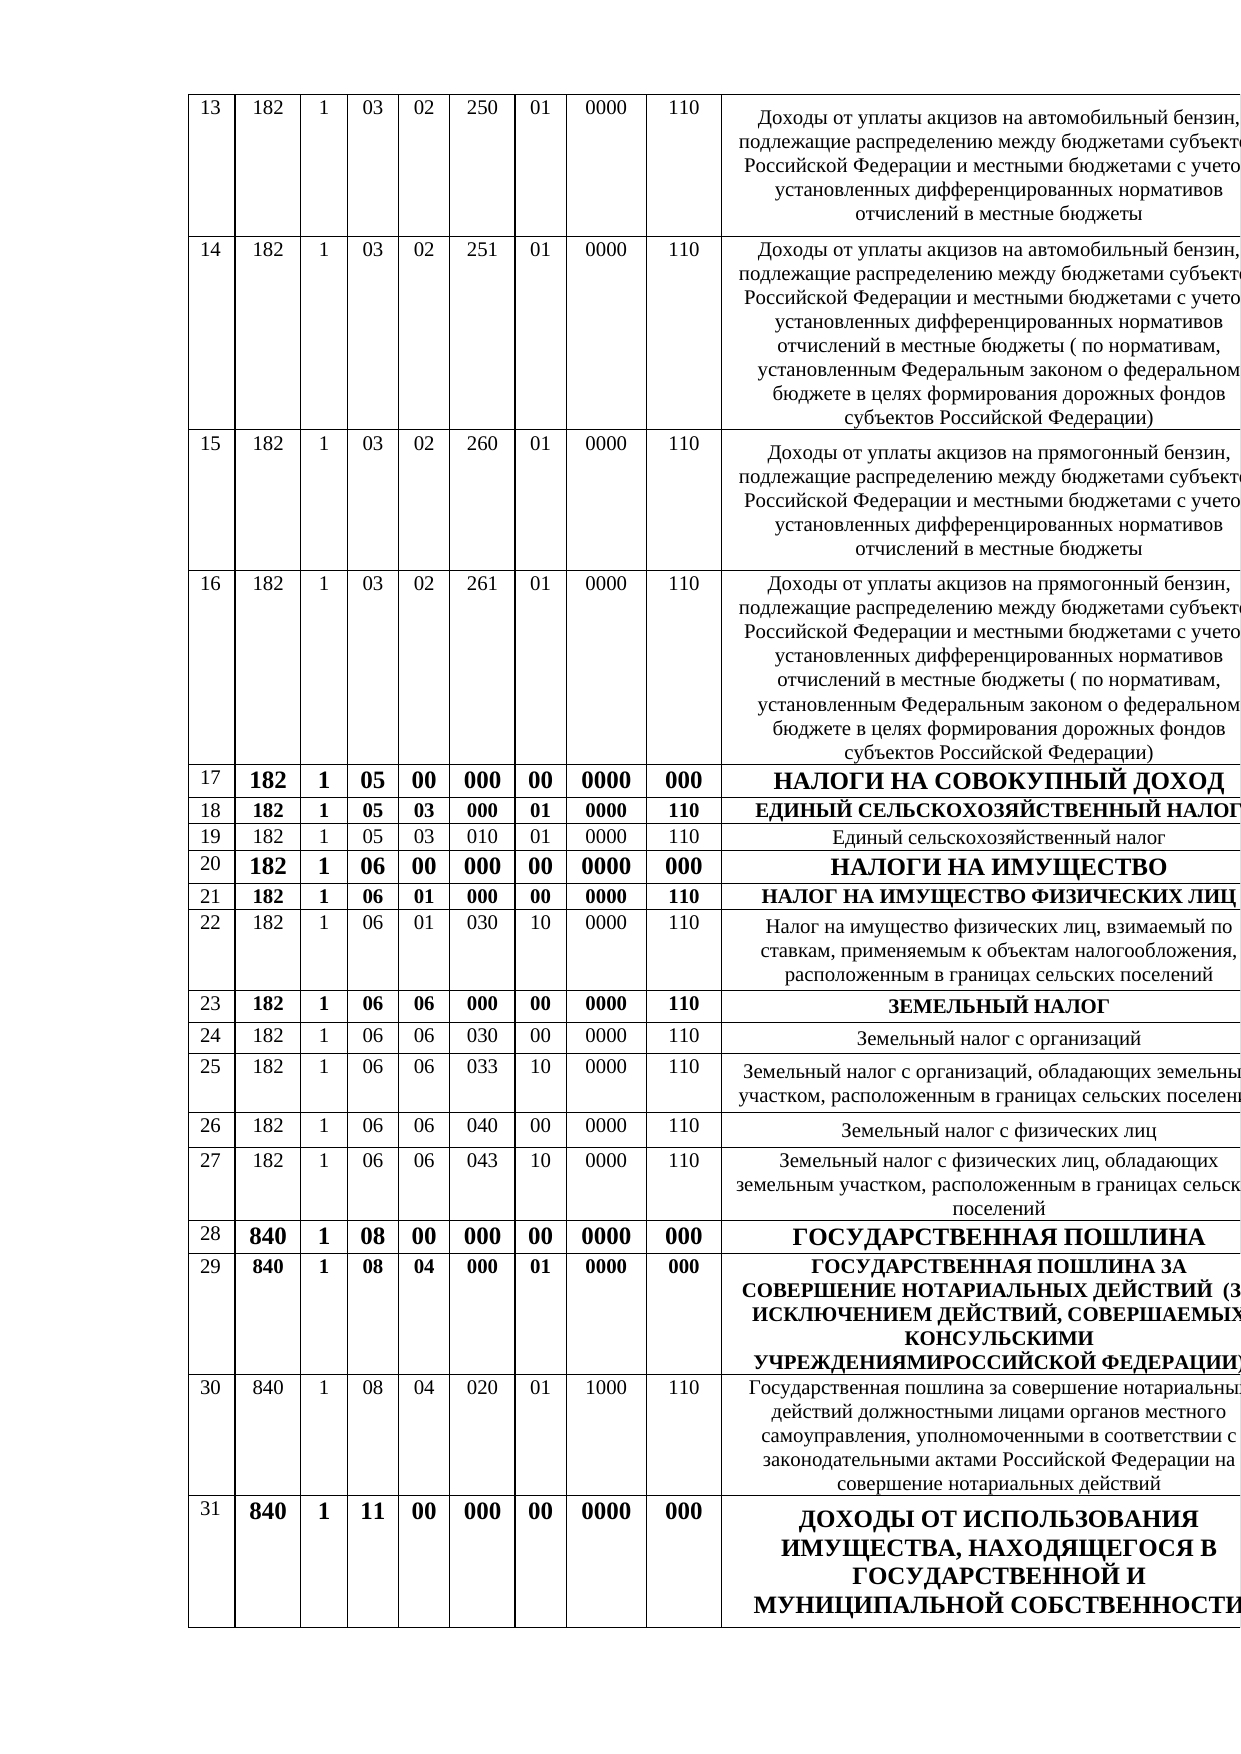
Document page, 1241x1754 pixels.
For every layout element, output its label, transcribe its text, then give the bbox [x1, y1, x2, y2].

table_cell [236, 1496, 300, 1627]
table_cell 1 [301, 237, 347, 429]
table_cell 0000 [567, 430, 646, 570]
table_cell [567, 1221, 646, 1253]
table_cell 010 [450, 824, 514, 850]
table_cell 01 [516, 824, 566, 850]
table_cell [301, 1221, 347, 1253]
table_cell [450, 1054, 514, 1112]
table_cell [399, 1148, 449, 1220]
table_cell 000 [450, 798, 514, 823]
table_cell 00 [516, 884, 566, 909]
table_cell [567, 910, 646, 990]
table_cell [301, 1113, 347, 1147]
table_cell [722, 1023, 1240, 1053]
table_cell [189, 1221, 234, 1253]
table_cell 02 [399, 571, 449, 764]
table_cell 0000 [567, 237, 646, 429]
table_cell ЕДИНЫЙ СЕЛЬСКОХОЗЯЙСТВЕННЫЙ НАЛОГ [722, 798, 1240, 823]
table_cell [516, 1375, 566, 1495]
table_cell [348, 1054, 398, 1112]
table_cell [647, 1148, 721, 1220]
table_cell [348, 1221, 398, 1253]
table_cell 00 [516, 851, 566, 882]
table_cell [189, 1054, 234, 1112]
table_cell НАЛОГ НА ИМУЩЕСТВО ФИЗИЧЕСКИХ ЛИЦ [722, 884, 1240, 909]
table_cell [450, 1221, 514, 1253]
table_cell 05 [348, 798, 398, 823]
table_cell 0000 [567, 765, 646, 797]
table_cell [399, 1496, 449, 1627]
table_cell 1 [301, 430, 347, 570]
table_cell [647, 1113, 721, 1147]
table_cell 02 [399, 237, 449, 429]
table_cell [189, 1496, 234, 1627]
table_cell 0000 [567, 798, 646, 823]
table_cell 03 [348, 95, 398, 236]
table_cell 000 [450, 765, 514, 797]
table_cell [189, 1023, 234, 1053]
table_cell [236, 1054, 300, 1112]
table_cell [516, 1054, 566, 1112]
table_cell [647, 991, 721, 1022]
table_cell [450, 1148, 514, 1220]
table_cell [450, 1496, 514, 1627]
table_cell 18 [189, 798, 234, 823]
table_cell 13 [189, 95, 234, 236]
table_cell 182 [236, 884, 300, 909]
table_cell 261 [450, 571, 514, 764]
table_cell 260 [450, 430, 514, 570]
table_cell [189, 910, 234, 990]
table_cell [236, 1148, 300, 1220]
table_cell 000 [450, 851, 514, 882]
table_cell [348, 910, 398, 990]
table_cell 20 [189, 851, 234, 882]
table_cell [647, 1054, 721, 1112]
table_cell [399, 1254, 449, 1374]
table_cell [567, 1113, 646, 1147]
table_cell 182 [236, 430, 300, 570]
table_cell 01 [516, 798, 566, 823]
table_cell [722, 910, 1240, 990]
table_cell 182 [236, 237, 300, 429]
table_cell 0000 [567, 95, 646, 236]
table_cell 03 [348, 430, 398, 570]
table_cell 110 [647, 95, 721, 236]
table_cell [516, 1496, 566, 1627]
table_cell Доходы от уплаты акцизов на автомобильный бензин, подлежащие распределению между бюджетами субъектов Российской Федерации и местными бюджетами с учетом установленных дифференцированных нормативов отчислений в местные бюджеты [722, 95, 1240, 236]
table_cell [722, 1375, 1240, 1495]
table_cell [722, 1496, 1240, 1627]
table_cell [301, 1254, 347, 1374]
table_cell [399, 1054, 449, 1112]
table_cell НАЛОГИ НА ИМУЩЕСТВО [722, 851, 1240, 882]
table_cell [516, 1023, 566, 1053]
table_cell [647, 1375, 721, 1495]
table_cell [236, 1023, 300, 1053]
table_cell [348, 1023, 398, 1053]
table_cell 00 [399, 765, 449, 797]
table_cell 05 [348, 824, 398, 850]
table_cell Доходы от уплаты акцизов на прямогонный бензин, подлежащие распределению между бюджетами субъектов Российской Федерации и местными бюджетами с учетом установленных дифференцированных нормативов отчислений в местные бюджеты ( по нормативам, установленным Федеральным законом о федеральном бюджете в целях формирования дорожных фондов субъектов Российской Федерации) [722, 571, 1240, 764]
table_cell 182 [236, 824, 300, 850]
table_cell 110 [647, 824, 721, 850]
table_cell 19 [189, 824, 234, 850]
table_cell НАЛОГИ НА СОВОКУПНЫЙ ДОХОД [722, 765, 1240, 797]
table_cell 06 [348, 884, 398, 909]
table_cell 02 [399, 95, 449, 236]
table_cell 1 [301, 851, 347, 882]
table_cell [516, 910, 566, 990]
table_cell 110 [647, 571, 721, 764]
table_cell 15 [189, 430, 234, 570]
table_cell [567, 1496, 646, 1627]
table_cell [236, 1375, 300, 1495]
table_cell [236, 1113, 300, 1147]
table_cell 182 [236, 798, 300, 823]
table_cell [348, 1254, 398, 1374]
table_cell 1 [301, 765, 347, 797]
table_cell 1 [301, 571, 347, 764]
table_cell 21 [189, 884, 234, 909]
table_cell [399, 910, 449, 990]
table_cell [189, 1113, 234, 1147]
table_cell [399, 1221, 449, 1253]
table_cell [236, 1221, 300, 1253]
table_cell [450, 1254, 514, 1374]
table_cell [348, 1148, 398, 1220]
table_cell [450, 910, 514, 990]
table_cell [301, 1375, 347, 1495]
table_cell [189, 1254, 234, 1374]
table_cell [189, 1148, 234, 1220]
table_cell Доходы от уплаты акцизов на прямогонный бензин, подлежащие распределению между бюджетами субъектов Российской Федерации и местными бюджетами с учетом установленных дифференцированных нормативов отчислений в местные бюджеты [722, 430, 1240, 570]
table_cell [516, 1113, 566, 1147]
table_cell 00 [399, 851, 449, 882]
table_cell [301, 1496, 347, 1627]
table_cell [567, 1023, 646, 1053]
table_cell 16 [189, 571, 234, 764]
table_cell 110 [647, 430, 721, 570]
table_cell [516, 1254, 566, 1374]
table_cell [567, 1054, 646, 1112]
table_cell 14 [189, 237, 234, 429]
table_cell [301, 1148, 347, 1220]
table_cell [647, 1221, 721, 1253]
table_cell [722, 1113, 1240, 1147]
table_cell 17 [189, 765, 234, 797]
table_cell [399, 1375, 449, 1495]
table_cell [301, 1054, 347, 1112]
table_cell 251 [450, 237, 514, 429]
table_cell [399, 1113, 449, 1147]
table_cell 05 [348, 765, 398, 797]
table_cell 1 [301, 95, 347, 236]
table_cell 110 [647, 884, 721, 909]
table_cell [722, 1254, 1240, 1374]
table_cell 03 [348, 237, 398, 429]
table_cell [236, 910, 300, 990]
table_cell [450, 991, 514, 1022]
table_cell 06 [348, 851, 398, 882]
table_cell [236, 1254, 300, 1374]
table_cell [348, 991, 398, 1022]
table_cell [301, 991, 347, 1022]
table_cell 0000 [567, 851, 646, 882]
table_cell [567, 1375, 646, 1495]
table_cell 182 [236, 95, 300, 236]
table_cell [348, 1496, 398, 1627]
table_cell 01 [516, 237, 566, 429]
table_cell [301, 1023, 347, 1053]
table_cell 0000 [567, 884, 646, 909]
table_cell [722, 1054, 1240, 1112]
table_cell 0000 [567, 824, 646, 850]
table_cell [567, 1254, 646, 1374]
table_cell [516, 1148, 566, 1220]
table_cell 01 [516, 571, 566, 764]
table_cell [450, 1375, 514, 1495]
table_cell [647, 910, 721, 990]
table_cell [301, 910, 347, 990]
table_cell 03 [348, 571, 398, 764]
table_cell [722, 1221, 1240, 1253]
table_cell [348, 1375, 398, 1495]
table_cell 182 [236, 765, 300, 797]
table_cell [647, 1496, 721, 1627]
table_cell 03 [399, 824, 449, 850]
table_cell 110 [647, 798, 721, 823]
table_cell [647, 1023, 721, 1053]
table_cell 03 [399, 798, 449, 823]
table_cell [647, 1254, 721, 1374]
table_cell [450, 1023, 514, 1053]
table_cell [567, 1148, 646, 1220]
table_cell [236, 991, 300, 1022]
table_cell 01 [399, 884, 449, 909]
table_cell 1 [301, 798, 347, 823]
table_cell 110 [647, 237, 721, 429]
table_cell Единый сельскохозяйственный налог [722, 824, 1240, 850]
table_cell 250 [450, 95, 514, 236]
table_cell 000 [450, 884, 514, 909]
table_cell 01 [516, 95, 566, 236]
table_cell 0000 [567, 571, 646, 764]
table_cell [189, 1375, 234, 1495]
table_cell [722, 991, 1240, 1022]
table_cell 182 [236, 571, 300, 764]
table_cell 01 [516, 430, 566, 570]
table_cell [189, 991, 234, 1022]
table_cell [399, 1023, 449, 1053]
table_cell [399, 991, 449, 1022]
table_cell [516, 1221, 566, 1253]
table_cell 02 [399, 430, 449, 570]
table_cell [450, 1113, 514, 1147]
table_cell 1 [301, 824, 347, 850]
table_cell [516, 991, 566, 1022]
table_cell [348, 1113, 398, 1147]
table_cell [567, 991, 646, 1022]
table_cell 182 [236, 851, 300, 882]
table_cell 000 [647, 851, 721, 882]
table_cell 00 [516, 765, 566, 797]
table_cell 000 [647, 765, 721, 797]
table_cell 1 [301, 884, 347, 909]
table_cell Доходы от уплаты акцизов на автомобильный бензин, подлежащие распределению между бюджетами субъектов Российской Федерации и местными бюджетами с учетом установленных дифференцированных нормативов отчислений в местные бюджеты ( по нормативам, установленным Федеральным законом о федеральном бюджете в целях формирования дорожных фондов субъектов Российской Федерации) [722, 237, 1240, 429]
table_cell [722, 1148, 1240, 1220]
